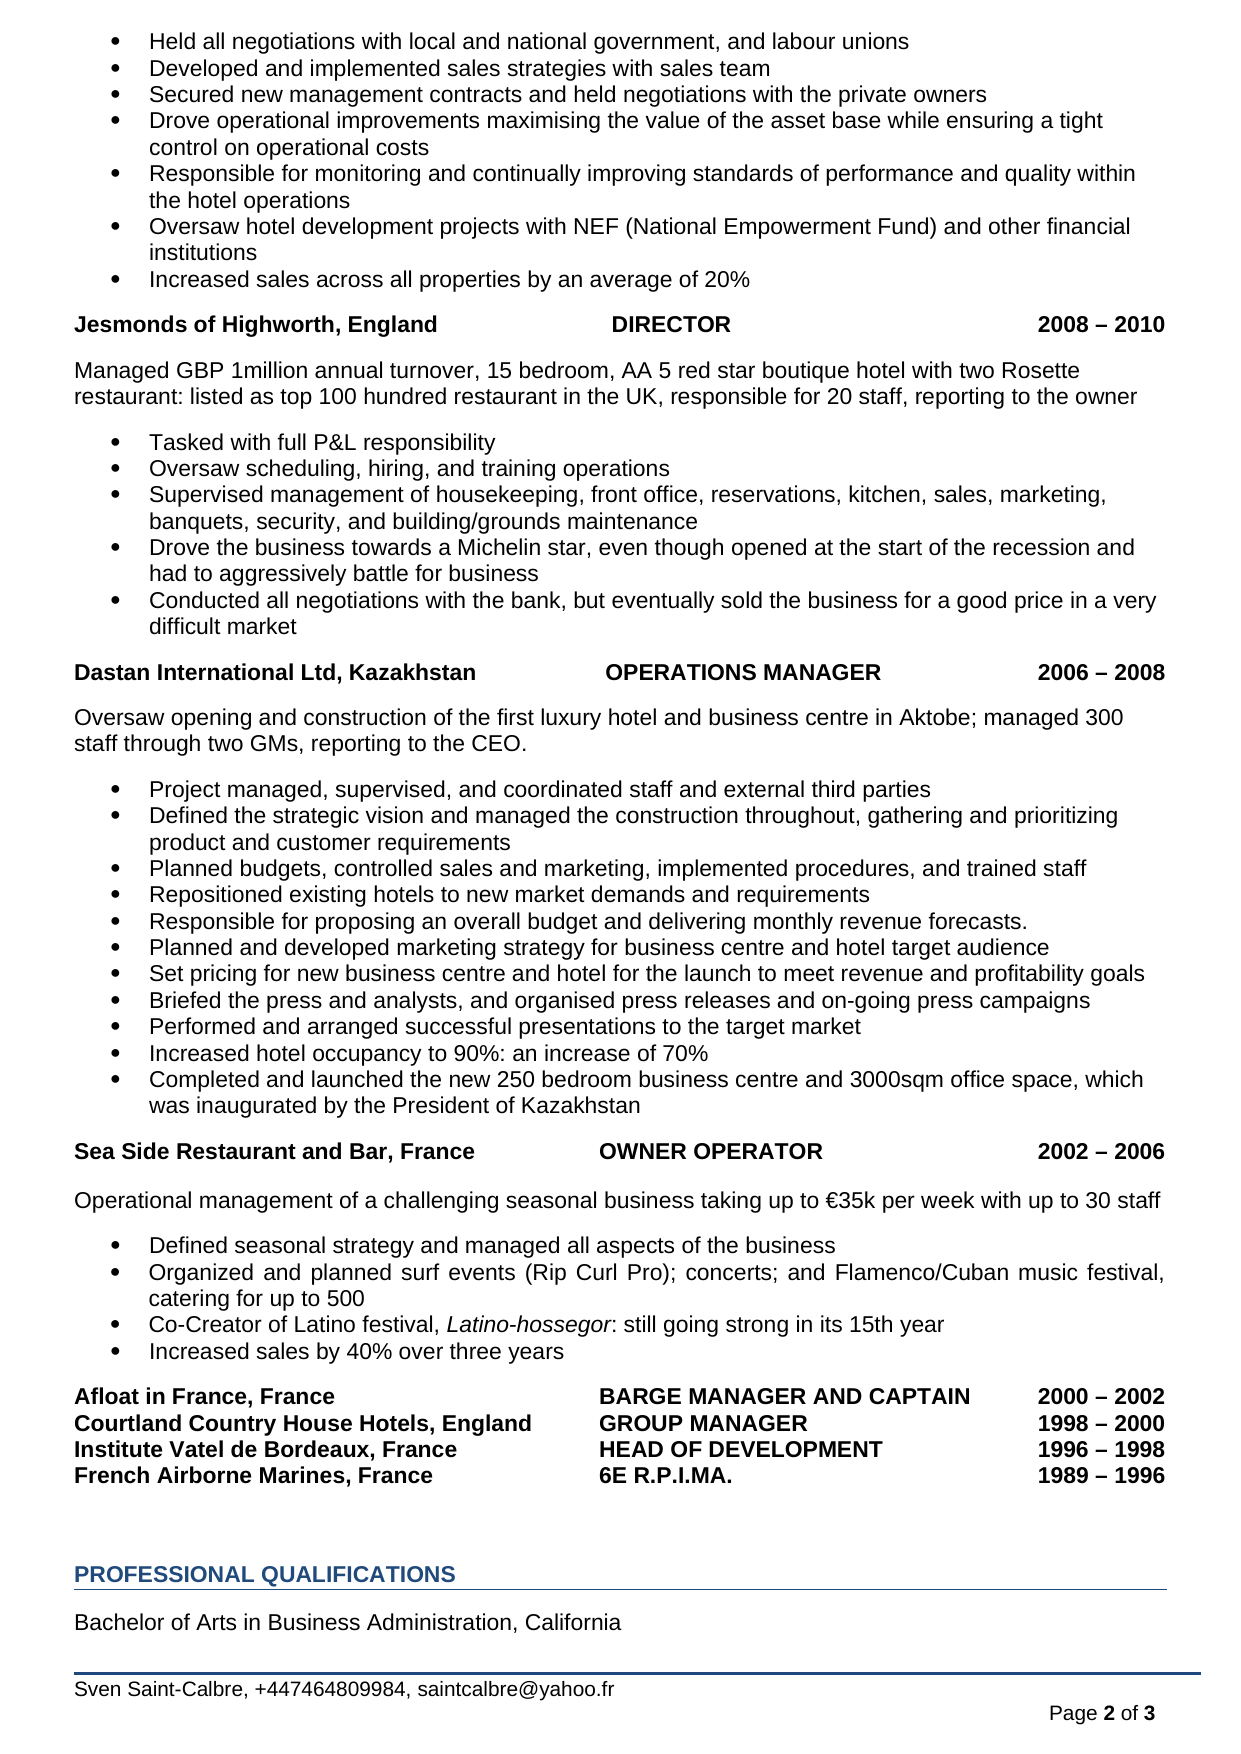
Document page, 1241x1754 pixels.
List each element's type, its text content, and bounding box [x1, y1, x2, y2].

text Dastan International Ltd, Kazakhstan Operations Manager 2006 – 2008 [74, 658, 1167, 685]
text PROFESSIONAL QUALIFICATIONS [74, 1561, 1167, 1589]
list Defined seasonal strategy and managed all aspects of the business [111, 1232, 1166, 1259]
list Oversaw scheduling, hiring, and training operations [111, 455, 1167, 481]
list Completed and launched the new 250 bedroom business centre and 3000sqm office space, which was inaugurated by the President of Kazakhstan [111, 1066, 1167, 1118]
text Bachelor of Arts in Business Administration, California [74, 1609, 1167, 1635]
list Project managed, supervised, and coordinated staff and external third parties [111, 776, 1167, 802]
list Secured new management contracts and held negotiations with the private owners [111, 81, 1166, 107]
list Developed and implemented sales strategies with sales team [111, 55, 1166, 81]
list Increased sales across all properties by an average of 20% [111, 266, 1167, 292]
list Increased sales by 40% over three years [111, 1338, 1166, 1364]
list Planned and developed marketing strategy for business centre and hotel target audience [111, 934, 1167, 960]
list Responsible for proposing an overall budget and delivering monthly revenue forecasts. [111, 908, 1167, 934]
list Supervised management of housekeeping, front office, reservations, kitchen, sales, marketing, banquets, security, and building/grounds maintenance [111, 481, 1167, 534]
list Held all negotiations with local and national government, and labour unions [111, 28, 1166, 55]
list Set pricing for new business centre and hotel for the launch to meet revenue and profitability goals [111, 960, 1167, 987]
list Performed and arranged successful presentations to the target market [111, 1013, 1167, 1039]
list Planned budgets, controlled sales and marketing, implemented procedures, and trained staff [111, 855, 1166, 881]
text French Airborne Marines, France 6e R.P.I.Ma. 1989 – 1996 [74, 1462, 1167, 1489]
text Jesmonds of Highworth, England Director 2008 – 2010 [74, 311, 1167, 337]
list Drove the business towards a Michelin star, even though opened at the start of the recession and had to aggressively battle for business [111, 534, 1167, 587]
list Tasked with full P&L responsibility [111, 428, 1167, 455]
text Institute Vatel de Bordeaux, France Head of Development 1996 – 1998 [74, 1436, 1167, 1462]
text Operational management of a challenging seasonal business taking up to €35k per week with up to 30 staff [74, 1187, 1166, 1213]
list Increased hotel occupancy to 90%: an increase of 70% [111, 1039, 1167, 1066]
list Oversaw hotel development projects with NEF (National Empowerment Fund) and other financial institutions [111, 213, 1167, 266]
text Managed GBP 1million annual turnover, 15 bedroom, AA 5 red star boutique hotel with two Rosette restaurant: listed as top 100 hundred restaurant in the UK, responsible for 20 staff, reporting to the owner [74, 357, 1167, 409]
list Defined the strategic vision and managed the construction throughout, gathering and prioritizing product and customer requirements [111, 802, 1167, 855]
list Co-Creator of Latino festival, Latino-hossegor: still going strong in its 15th year [111, 1311, 1166, 1338]
list Repositioned existing hotels to new market demands and requirements [111, 881, 1167, 908]
list Organized and planned surf events (Rip Curl Pro); concerts; and Flamenco/Cuban music festival, catering for up to 500 [111, 1259, 1166, 1311]
text Courtland Country House Hotels, England Group Manager 1998 – 2000 [74, 1409, 1167, 1436]
list Responsible for monitoring and continually improving standards of performance and quality within the hotel operations [111, 160, 1167, 213]
list Briefed the press and analysts, and organised press releases and on-going press campaigns [111, 987, 1167, 1013]
text Oversaw opening and construction of the first luxury hotel and business centre in Aktobe; managed 300 staff through two GMs, reporting to the CEO. [74, 704, 1167, 757]
text Sea Side Restaurant and Bar, France Owner Operator 2002 – 2006 [74, 1138, 1166, 1164]
list Conducted all negotiations with the bank, but eventually sold the business for a good price in a very difficult market [111, 587, 1167, 639]
text Afloat in France, France Barge Manager and Captain 2000 – 2002 [74, 1383, 1167, 1409]
list Drove operational improvements maximising the value of the asset base while ensuring a tight control on operational costs [111, 107, 1167, 160]
